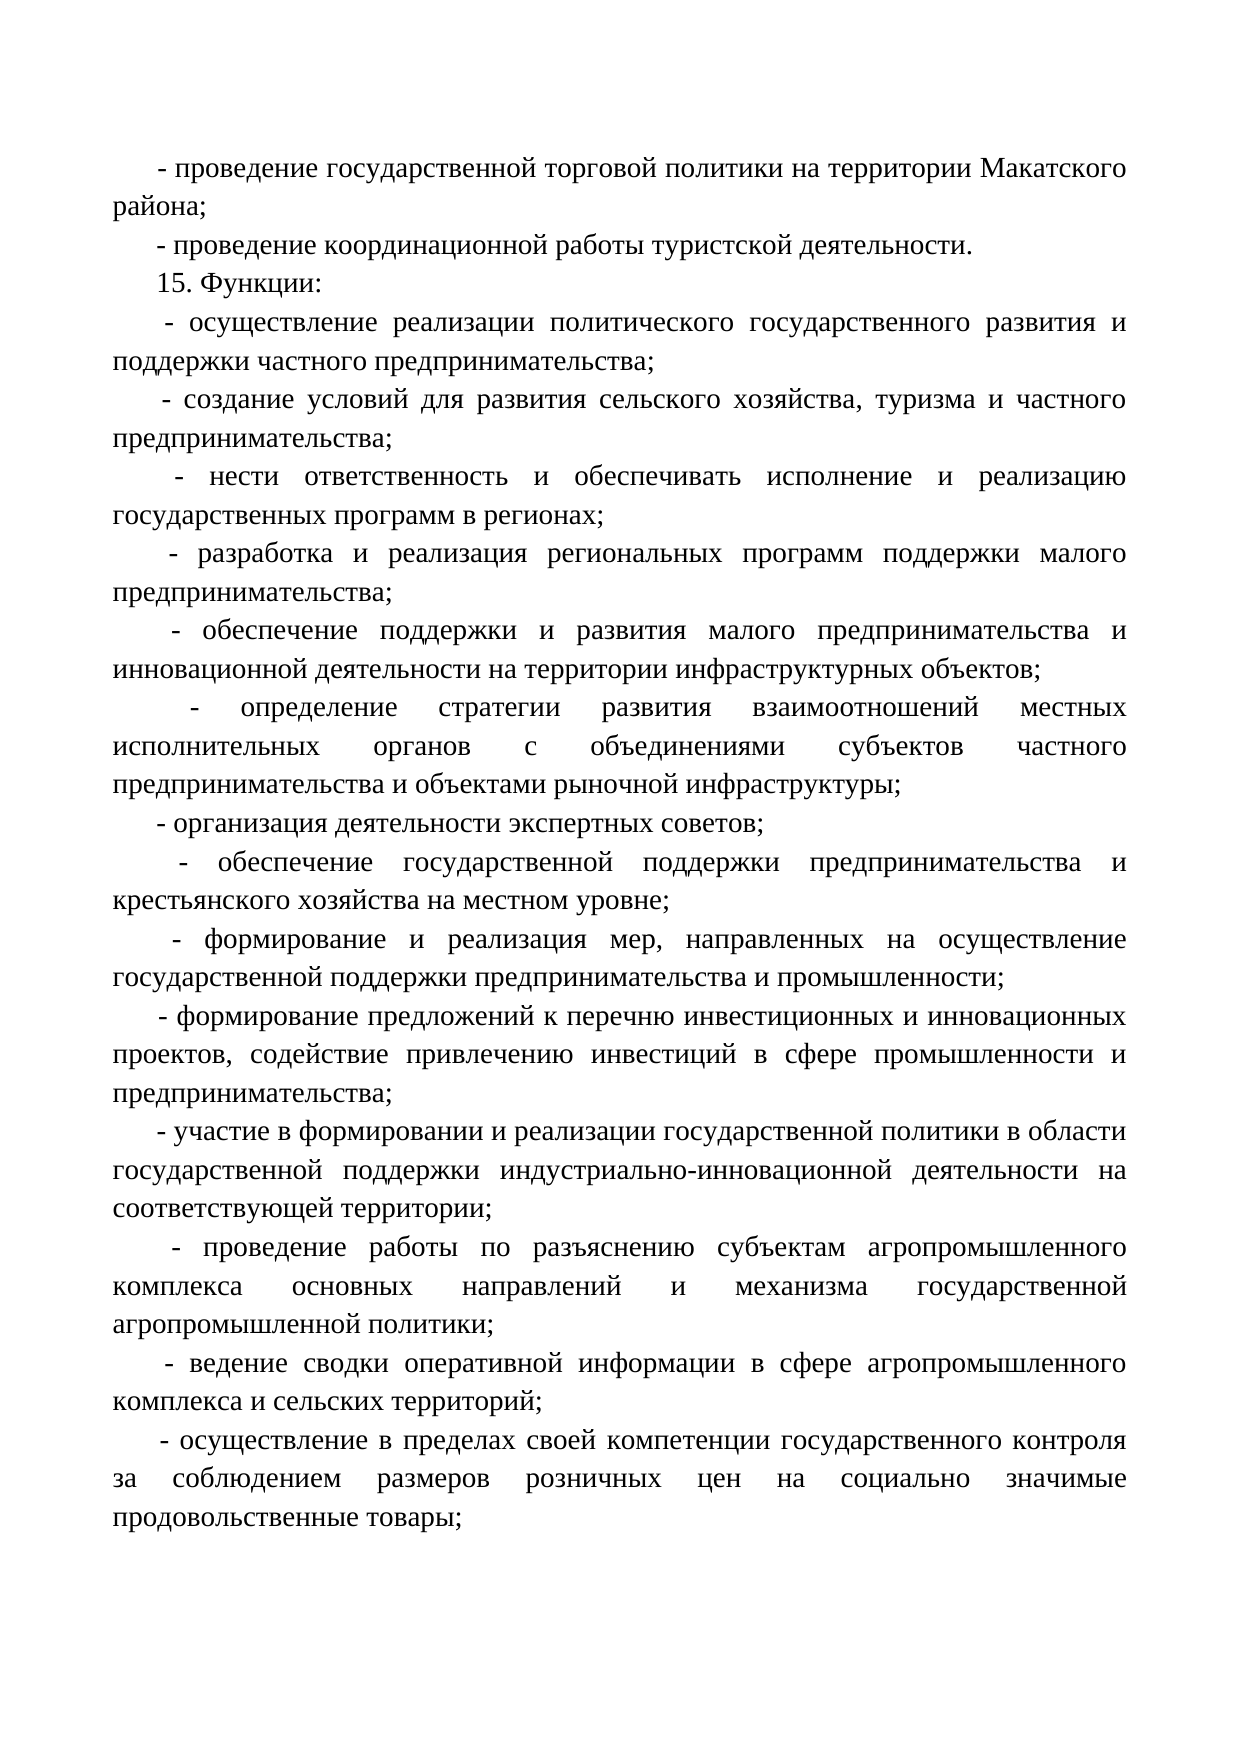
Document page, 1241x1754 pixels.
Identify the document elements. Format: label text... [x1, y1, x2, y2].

text - разработка и реализация региональных программ поддержки малого предпринимательства; [112, 535, 1128, 607]
text - нести ответственность и обеспечивать исполнение и реализацию государственных программ в регионах; [112, 458, 1128, 530]
text - участие в формировании и реализации государственной политики в области государственной поддержки индустриально-инновационной деятельности на соответствующей территории; [112, 1113, 1128, 1224]
text - проведение работы по разъяснению субъектам агропромышленного комплекса основных направлений и механизма государственной агропромышленной политики; [112, 1229, 1128, 1340]
text - формирование и реализация мер, направленных на осуществление государственной поддержки предпринимательства и промышленности; [112, 921, 1128, 993]
text - осуществление реализации политического государственного развития и поддержки частного предпринимательства; [112, 304, 1128, 376]
text 15. Функции: [112, 266, 1128, 299]
text - проведение государственной торговой политики на территории Макатского района; [112, 150, 1128, 222]
text - определение стратегии развития взаимоотношений местных исполнительных органов с объединениями субъектов частного предпринимательства и объектами рыночной инфраструктуры; [112, 689, 1128, 800]
text - организация деятельности экспертных советов; [112, 805, 1128, 839]
text - формирование предложений к перечню инвестиционных и инновационных проектов, содействие привлечению инвестиций в сфере промышленности и предпринимательства; [112, 998, 1128, 1108]
text - обеспечение поддержки и развития малого предпринимательства и инновационной деятельности на территории инфраструктурных объектов; [112, 612, 1128, 684]
text - проведение координационной работы туристской деятельности. [112, 227, 1128, 261]
text - ведение сводки оперативной информации в сфере агропромышленного комплекса и сельских территорий; [112, 1345, 1128, 1417]
text - создание условий для развития сельского хозяйства, туризма и частного предпринимательства; [112, 381, 1128, 453]
text - осуществление в пределах своей компетенции государственного контроля за соблюдением размеров розничных цен на социально значимые продовольственные товары; [112, 1422, 1128, 1532]
text - обеспечение государственной поддержки предпринимательства и крестьянского хозяйства на местном уровне; [112, 844, 1128, 916]
